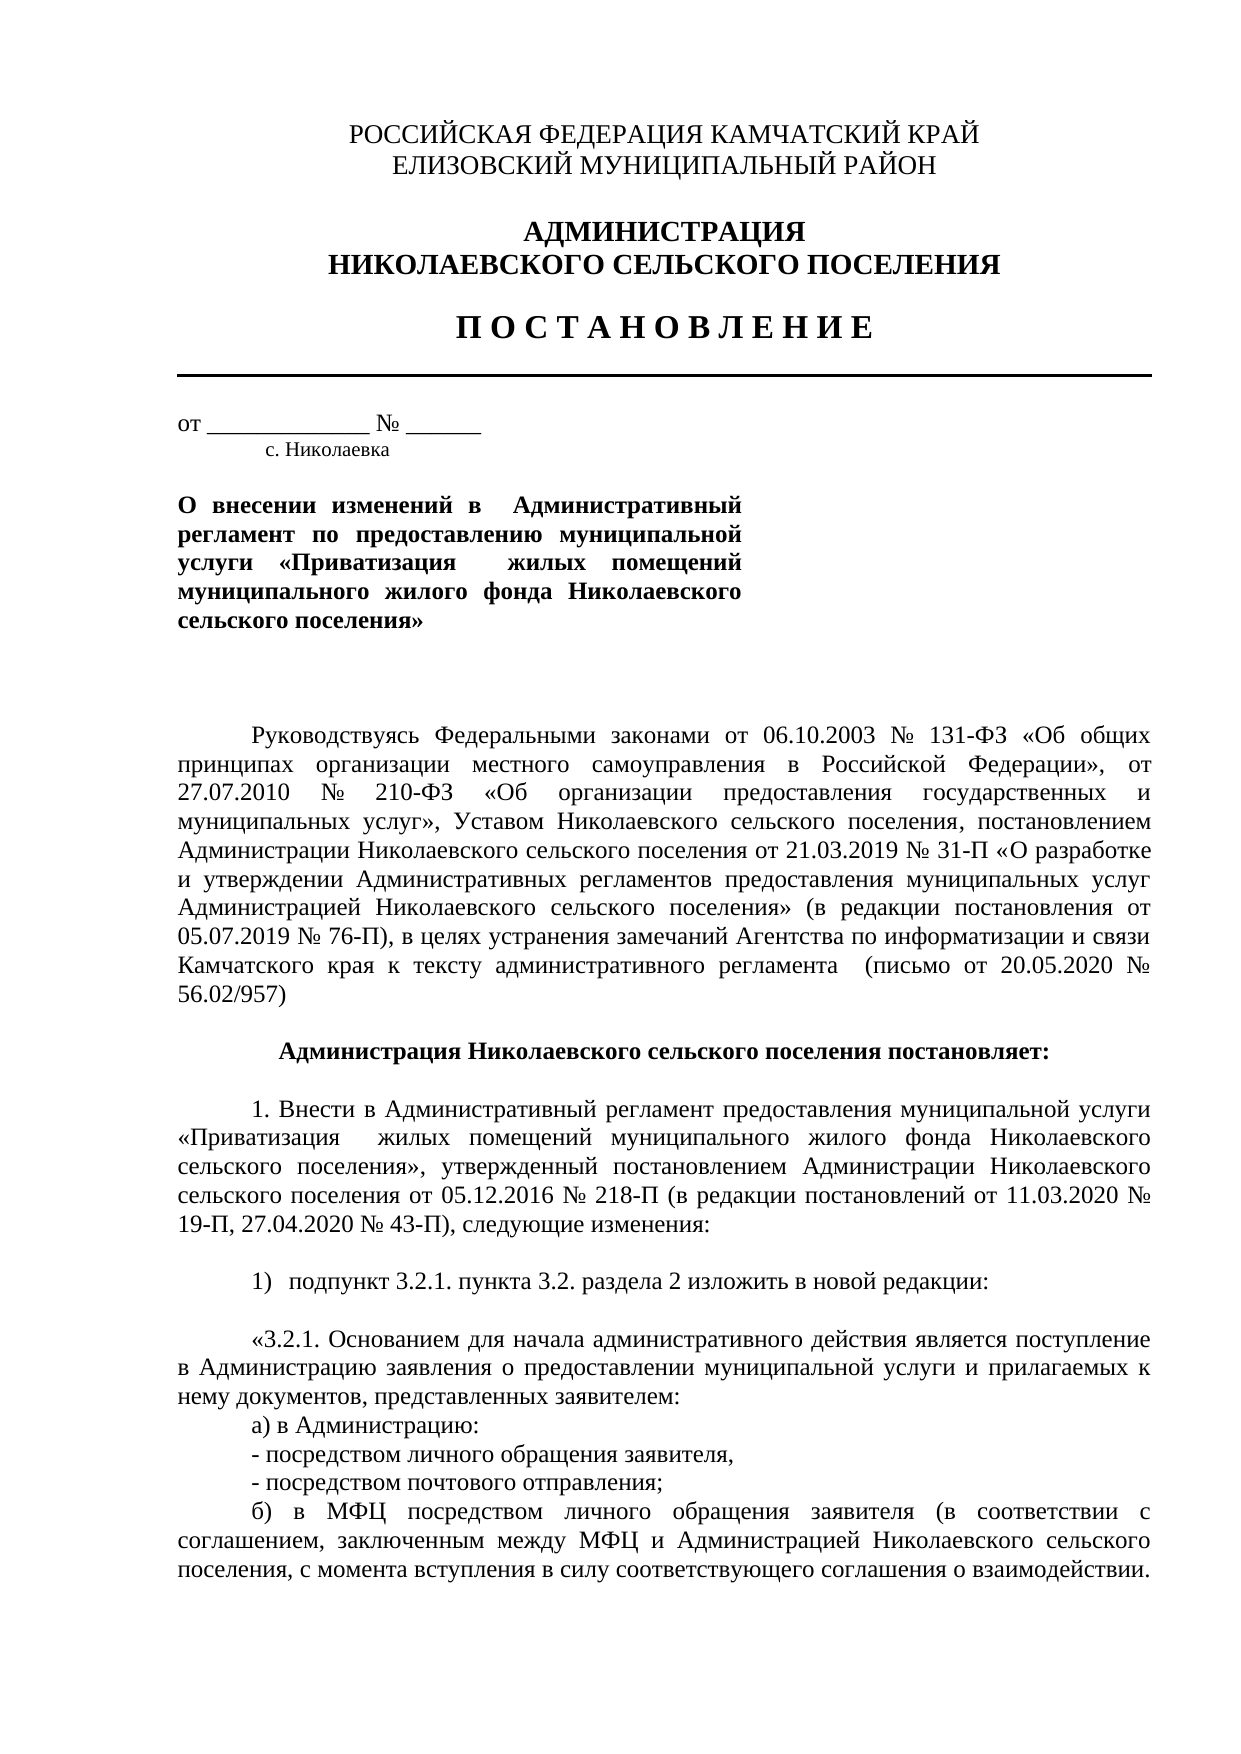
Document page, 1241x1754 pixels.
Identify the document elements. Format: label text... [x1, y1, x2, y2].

text от _____________ № ______ [177, 408, 1152, 437]
text с. Николаевка [177, 437, 1152, 461]
title подпункт 3.2.1. пункта 3.2. раздела 2 изложить в новой редакции: [251, 1266, 1152, 1295]
text - посредством личного обращения заявителя, [177, 1439, 1152, 1467]
subtitle П О С Т А Н О В Л е н и е [177, 307, 1152, 346]
subtitle Николаевского сельского поселения [177, 247, 1152, 281]
text Руководствуясь Федеральными законами от 06.10.2003 № 131-ФЗ «Об общих принципах организации местного самоуправления в Российской Федерации», от 27.07.2010 № 210-ФЗ «Об организации предоставления государственных и муниципальных услуг», Уставом Николаевского сельского поселения, постановлением Администрации Николаевского сельского поселения от 21.03.2019 № 31-П «О разработке и утверждении Административных регламентов предоставления муниципальных услуг Администрацией Николаевского сельского поселения» (в редакции постановления от 05.07.2019 № 76-П), в целях устранения замечаний Агентства по информатизации и связи Камчатского края к тексту административного регламента (письмо от 20.05.2020 № 56.02/957) [177, 720, 1152, 1007]
title 1. Внести в Административный регламент предоставления муниципальной услуги «Приватизация жилых помещений муниципального жилого фонда Николаевского сельского поселения», утвержденный постановлением Администрации Николаевского сельского поселения от 05.12.2016 № 218-П (в редакции постановлений от 11.03.2020 № 19-П, 27.04.2020 № 43-П), следующие изменения: [177, 1094, 1152, 1237]
text Российская Федерация Камчатский край [177, 118, 1152, 149]
subtitle администрация [177, 214, 1152, 247]
text Елизовский муниципальный район [177, 149, 1152, 180]
text Администрация Николаевского сельского поселения постановляет: [177, 1036, 1152, 1065]
table_header О внесении изменений в Административный регламент по предоставлению муниципальной услуги «Приватизация жилых помещений муниципального жилого фонда Николаевского сельского поселения» [166, 461, 753, 662]
text - посредством почтового отправления; [177, 1467, 1152, 1496]
text «3.2.1. Основанием для начала административного действия является поступление в Администрацию заявления о предоставлении муниципальной услуги и прилагаемых к нему документов, представленных заявителем: [177, 1324, 1152, 1410]
text а) в Администрацию: [177, 1410, 1152, 1439]
